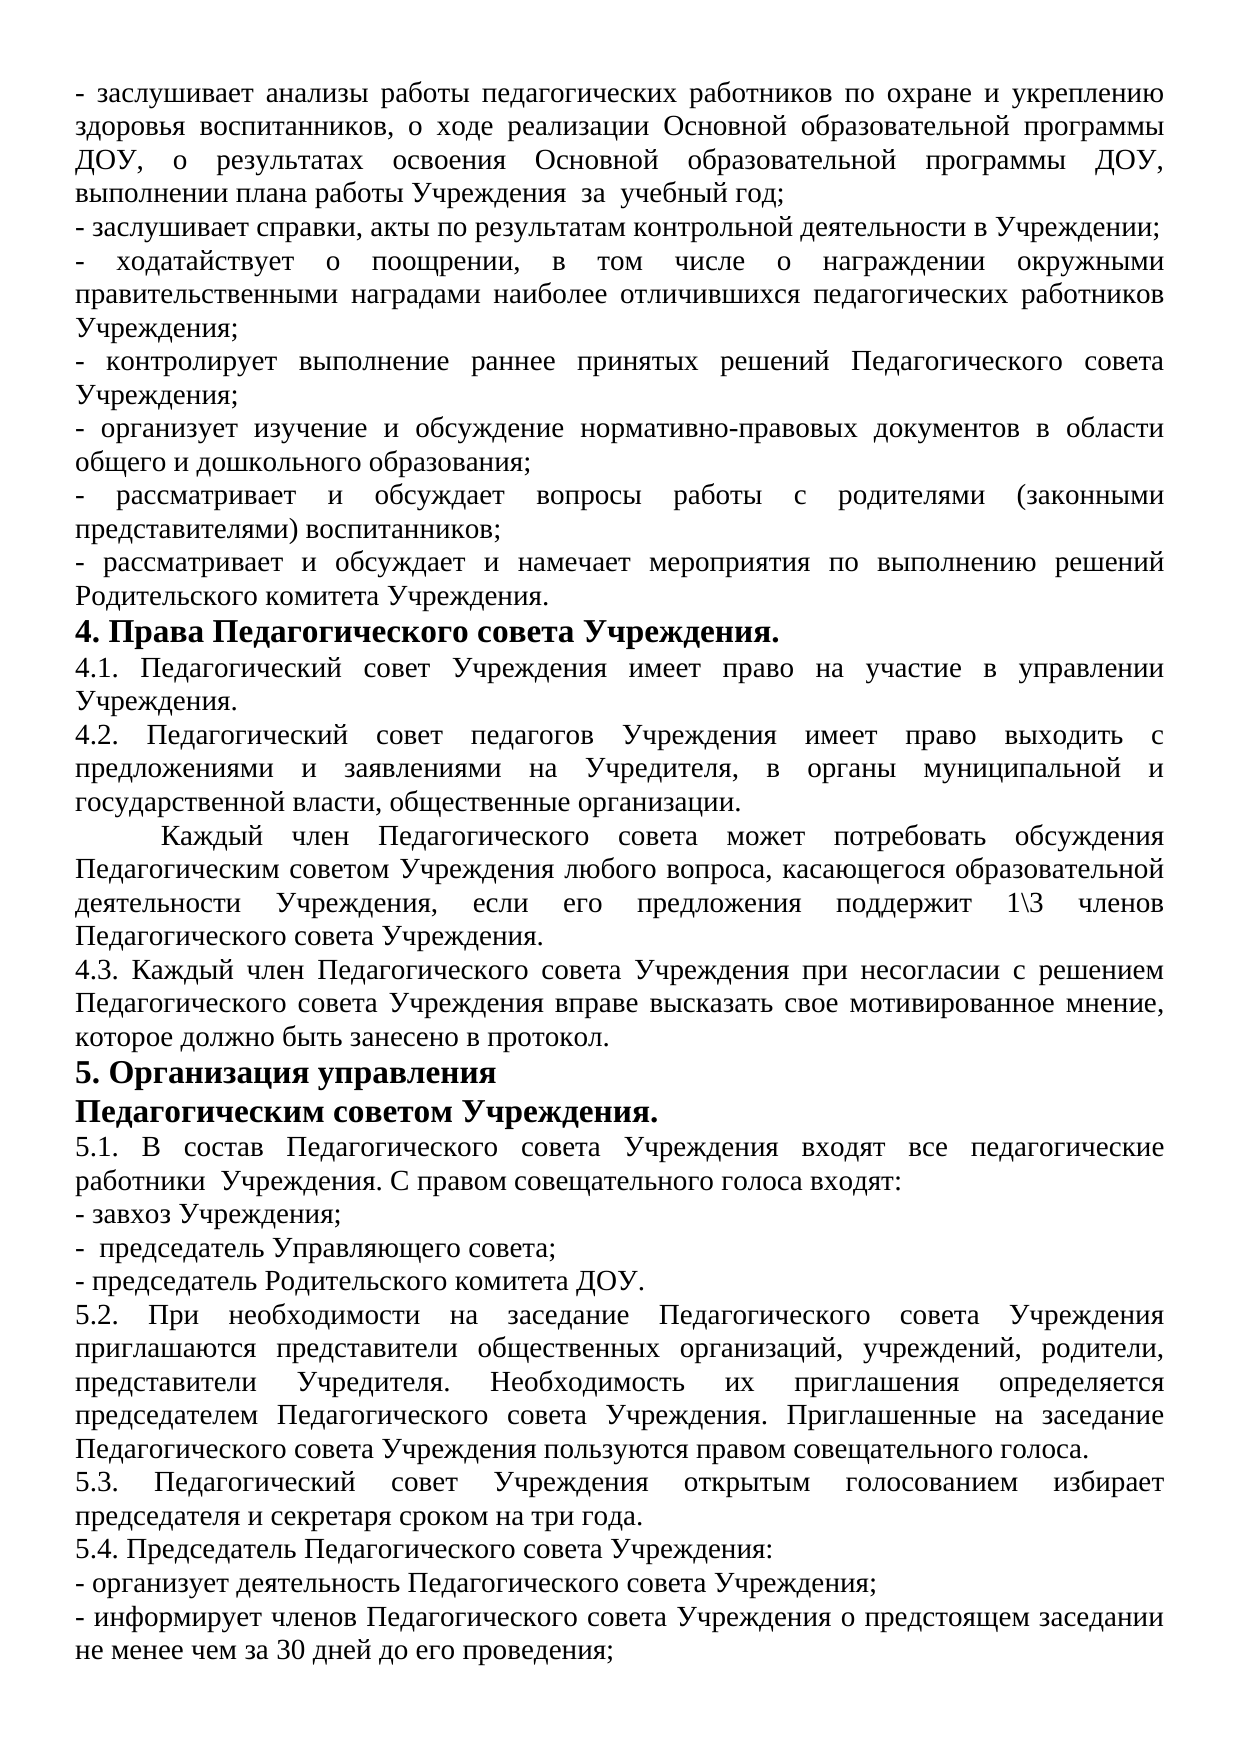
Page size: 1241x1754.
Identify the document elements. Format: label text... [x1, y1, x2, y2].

text 5.3. Педагогический совет Учреждения открытым голосованием избирает председателя и секретаря сроком на три года. [75, 1464, 1165, 1532]
text - ходатайствует о поощрении, в том числе о награждении окружными правительственными наградами наиболее отличившихся педагогических работников Учреждения; [75, 243, 1165, 343]
text 5. Организация управления [75, 1052, 1165, 1091]
text - организует деятельность Педагогического совета Учреждения; [75, 1565, 1165, 1599]
text - рассматривает и обсуждает вопросы работы с родителями (законными представителями) воспитанников; [75, 477, 1165, 544]
text Каждый член Педагогического совета может потребовать обсуждения Педагогическим советом Учреждения любого вопроса, касающегося образовательной деятельности Учреждения, если его предложения поддержит 1\3 членов Педагогического совета Учреждения. [75, 818, 1165, 952]
text 5.2. При необходимости на заседание Педагогического совета Учреждения приглашаются представители общественных организаций, учреждений, родители, представители Учредителя. Необходимость их приглашения определяется председателем Педагогического совета Учреждения. Приглашенные на заседание Педагогического совета Учреждения пользуются правом совещательного голоса. [75, 1297, 1165, 1464]
text 5.4. Председатель Педагогического совета Учреждения: [75, 1532, 1165, 1565]
text - заслушивает анализы работы педагогических работников по охране и укреплению здоровья воспитанников, о ходе реализации Основной образовательной программы ДОУ, о результатах освоения Основной образовательной программы ДОУ, выполнении плана работы Учреждения за учебный год; [75, 75, 1165, 209]
text 5.1. В состав Педагогического совета Учреждения входят все педагогические работники Учреждения. С правом совещательного голоса входят: [75, 1129, 1165, 1196]
text - завхоз Учреждения; [75, 1196, 1165, 1230]
text - информирует членов Педагогического совета Учреждения о предстоящем заседании не менее чем за 30 дней до его проведения; [75, 1599, 1165, 1666]
text - контролирует выполнение раннее принятых решений Педагогического совета Учреждения; [75, 343, 1165, 410]
text 4.3. Каждый член Педагогического совета Учреждения при несогласии с решением Педагогического совета Учреждения вправе высказать свое мотивированное мнение, которое должно быть занесено в протокол. [75, 952, 1165, 1052]
text 4.2. Педагогический совет педагогов Учреждения имеет право выходить с предложениями и заявлениями на Учредителя, в органы муниципальной и государственной власти, общественные организации. [75, 717, 1165, 818]
text - рассматривает и обсуждает и намечает мероприятия по выполнению решений Родительского комитета Учреждения. [75, 544, 1165, 612]
text Педагогическим советом Учреждения. [75, 1091, 1165, 1129]
text - председатель Управляющего совета; [75, 1230, 1165, 1263]
text 4.1. Педагогический совет Учреждения имеет право на участие в управлении Учреждения. [75, 650, 1165, 717]
text - организует изучение и обсуждение нормативно-правовых документов в области общего и дошкольного образования; [75, 410, 1165, 477]
text 4. Права Педагогического совета Учреждения. [75, 612, 1165, 650]
text - председатель Родительского комитета ДОУ. [75, 1263, 1165, 1297]
text - заслушивает справки, акты по результатам контрольной деятельности в Учреждении; [75, 209, 1165, 243]
